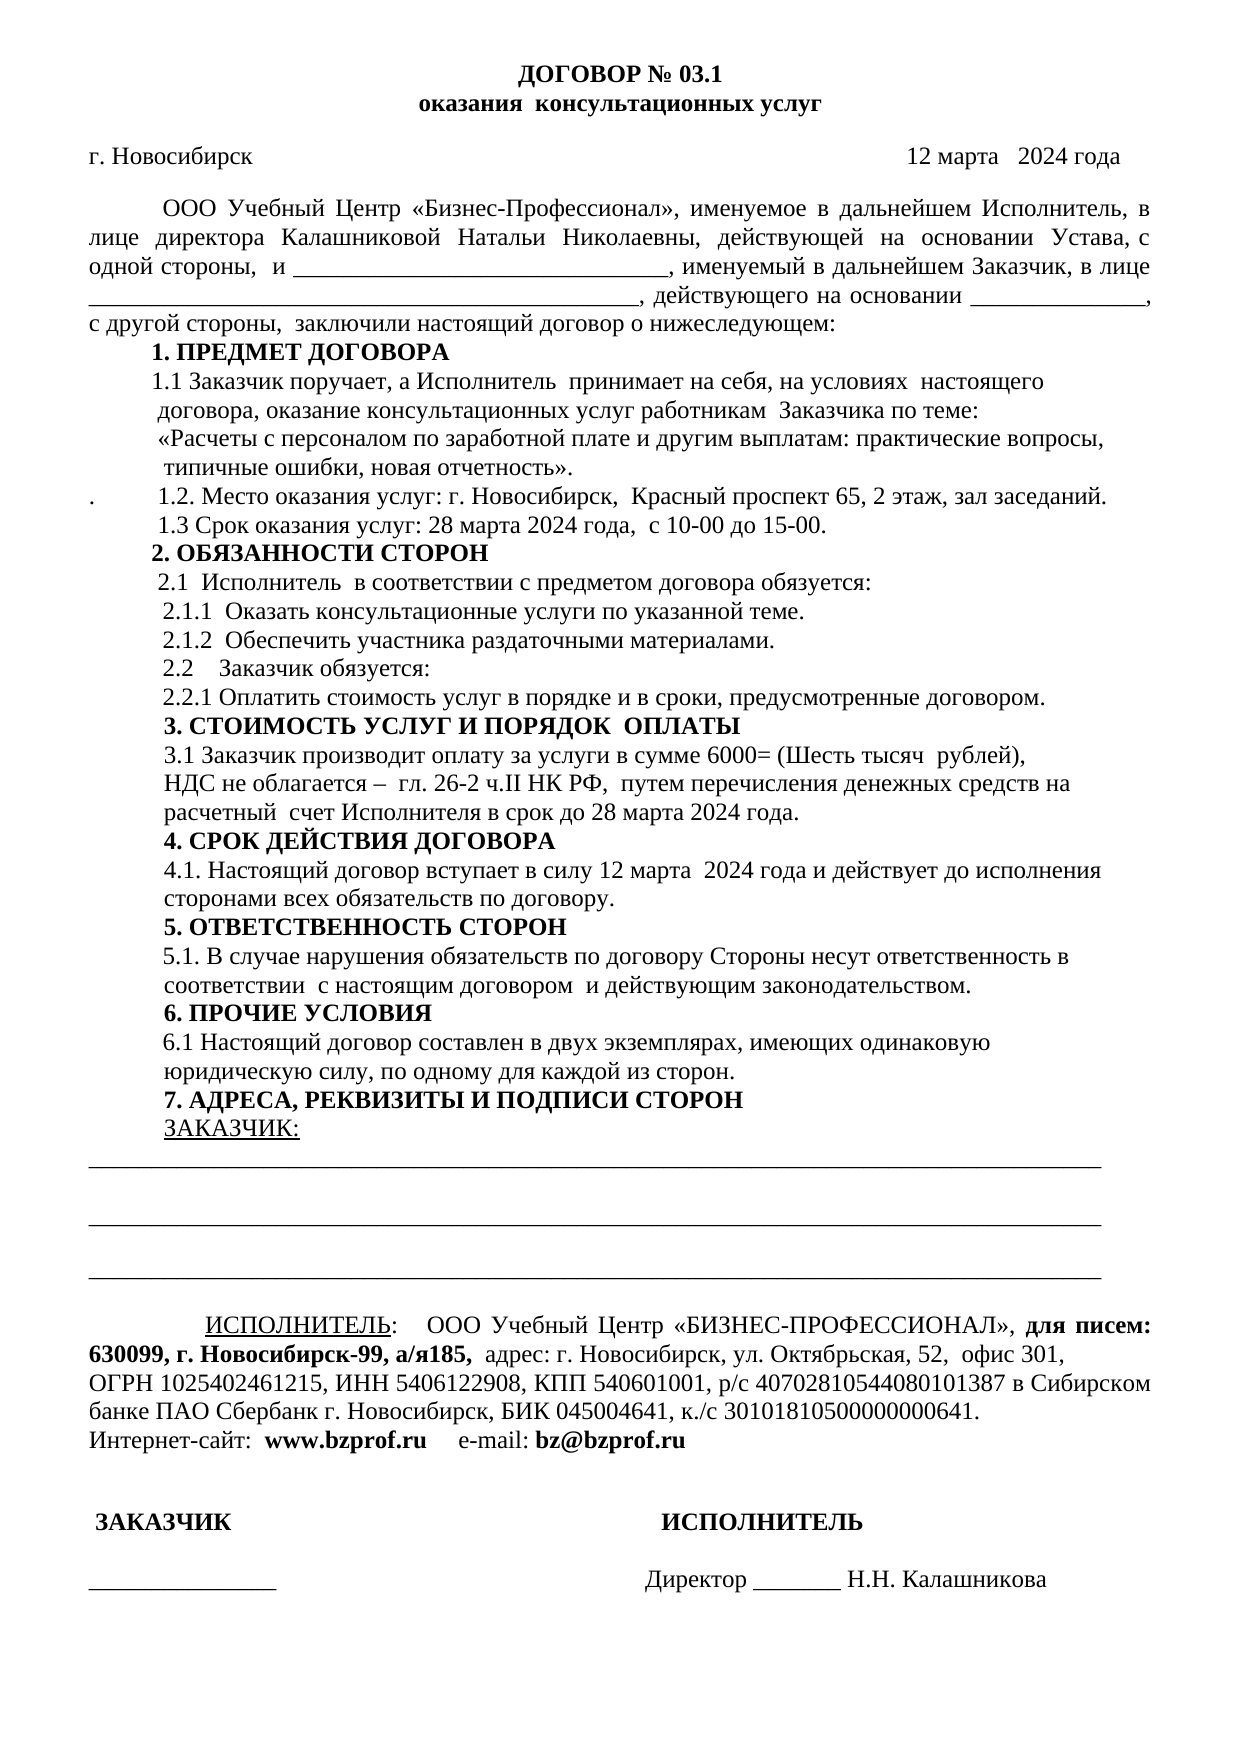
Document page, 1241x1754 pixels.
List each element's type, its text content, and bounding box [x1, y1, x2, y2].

text 4.1. Настоящий договор вступает в силу 12 марта 2024 года и действует до исполнения [89, 855, 1152, 883]
text . 1.2. Место оказания услуг: г. Новосибирск, Красный проспект 65, 2 этаж, зал заседаний. [89, 481, 1152, 510]
text 5. ОТВЕТСТВЕННОСТЬ СТОРОН [89, 912, 1152, 941]
text «Расчеты с персоналом по заработной плате и другим выплатам: практические вопросы, [89, 423, 1152, 452]
text НДС не облагается – гл. 26-2 ч.II НК РФ, путем перечисления денежных средств на [89, 768, 1152, 797]
text 1. ПРЕДМЕТ ДОГОВОРА [89, 337, 1152, 366]
text 2.1.2 Обеспечить участника раздаточными материалами. [89, 625, 1152, 653]
text договора, оказание консультационных услуг работникам Заказчика по теме: [89, 395, 1152, 423]
text 2.1.1 Оказать консультационные услуги по указанной теме. [89, 596, 1152, 625]
text 6. ПРОЧИЕ УСЛОВИЯ [89, 998, 1152, 1027]
text Интернет-сайт: www.bzprof.ru e-mail: bz@bzprof.ru [89, 1425, 1152, 1454]
text юридическую силу, по одному для каждой из сторон. [89, 1056, 1152, 1085]
text сторонами всех обязательств по договору. [89, 883, 1152, 912]
text ОГРН 1025402461215, ИНН 5406122908, КПП 540601001, р/с 40702810544080101387 в Сибирском банке ПАО Сбербанк г. Новосибирск, БИК 045004641, к./с 30101810500000000641. [89, 1368, 1152, 1425]
text соответствии с настоящим договором и действующим законодательством. [89, 970, 1152, 998]
text 6.1 Настоящий договор составлен в двух экземплярах, имеющих одинаковую [89, 1027, 1152, 1056]
text _______________ Директор _______ Н.Н. Калашникова [89, 1564, 1152, 1593]
text расчетный счет Исполнителя в срок до 28 марта 2024 года. [89, 797, 1152, 826]
text г. Новосибирск 12 марта 2024 года [89, 141, 1152, 169]
text _________________________________________________________________________________ [89, 1253, 1152, 1281]
text ИСПОЛНИТЕЛЬ: ООО Учебный Центр «БИЗНЕС-ПРОФЕССИОНАЛ», для писем: 630099, г. Новосибирск-99, а/я185, адрес: г. Новосибирск, ул. Октябрьская, 52, офис 301, [89, 1310, 1152, 1368]
text 4. СРОК ДЕЙСТВИЯ ДОГОВОРА [89, 826, 1152, 855]
text _________________________________________________________________________________ [89, 1200, 1152, 1228]
text типичные ошибки, новая отчетность». [89, 452, 1152, 481]
text 2. ОБЯЗАННОСТИ СТОРОН [89, 538, 1152, 567]
title оказания консультационных услуг [89, 88, 1152, 117]
text 2.2 Заказчик обязуется: [89, 653, 1152, 682]
text ООО Учебный Центр «Бизнес-Профессионал», именуемое в дальнейшем Исполнитель, в лице директора Калашниковой Натальи Николаевны, действующей на основании Устава, с одной стороны, и ______________________________, именуемый в дальнейшем Заказчик, в лице ____________________________________________, действующего на основании ______________, с другой стороны, заключили настоящий договор о нижеследующем: [89, 193, 1152, 337]
text ЗАКАЗЧИК: _________________________________________________________________________________ [89, 1113, 1152, 1171]
text 5.1. В случае нарушения обязательств по договору Стороны несут ответственность в [89, 941, 1152, 970]
text 2.2.1 Оплатить стоимость услуг в порядке и в сроки, предусмотренные договором. [89, 682, 1152, 711]
text 7. АДРЕСА, РЕКВИЗИТЫ И ПОДПИСИ СТОРОН [89, 1085, 1152, 1113]
text 2.1 Исполнитель в соответствии с предметом договора обязуется: [89, 567, 1152, 596]
text 1.3 Срок оказания услуг: 28 марта 2024 года, с 10-00 до 15-00. [89, 510, 1152, 538]
text 1.1 Заказчик поручает, а Исполнитель принимает на себя, на условиях настоящего [89, 366, 1152, 395]
text ЗАКАЗЧИК ИСПОЛНИТЕЛЬ [89, 1507, 1152, 1535]
title ДОГОВОР № 03.1 [89, 59, 1152, 88]
text 3.1 Заказчик производит оплату за услуги в сумме 6000= (Шесть тысяч рублей), [89, 740, 1152, 768]
text 3. СТОИМОСТЬ УСЛУГ И ПОРЯДОК ОПЛАТЫ [89, 711, 1152, 740]
